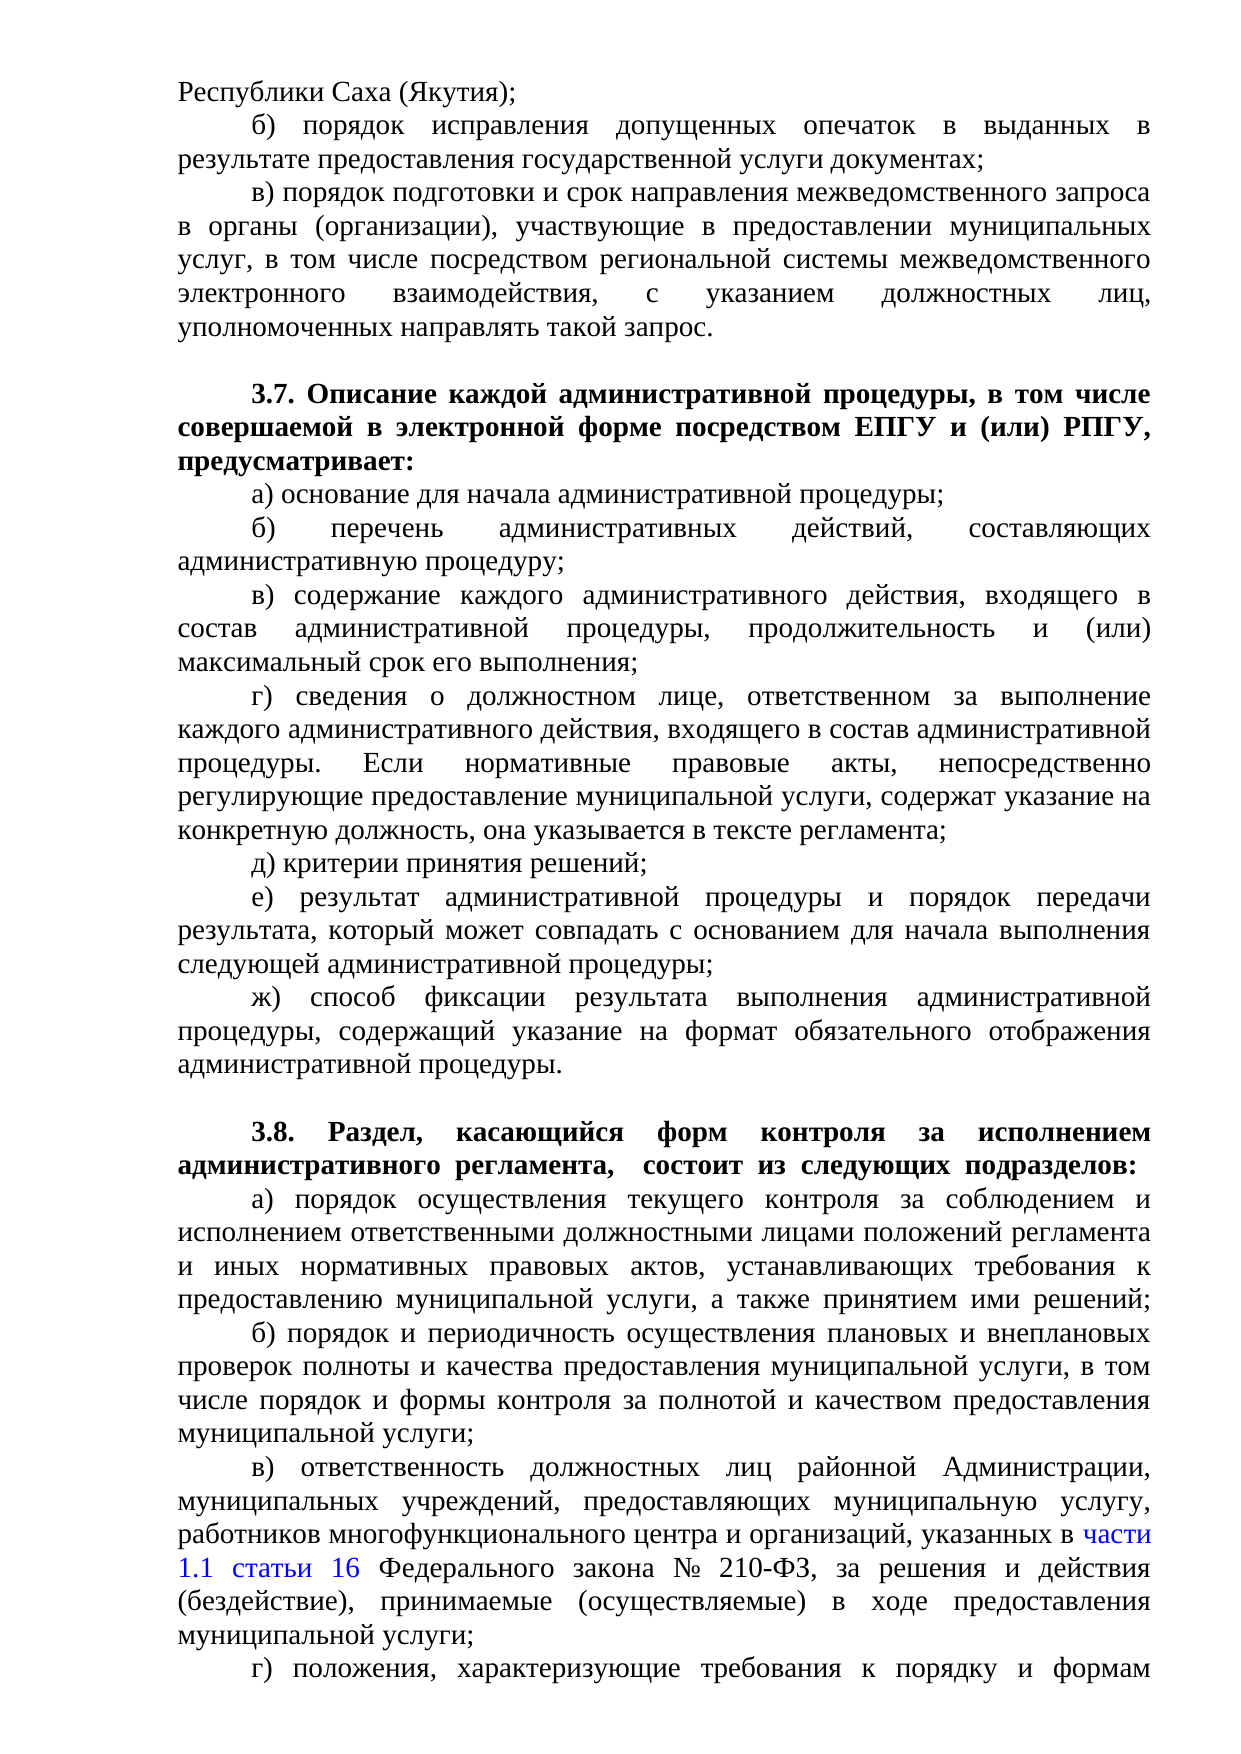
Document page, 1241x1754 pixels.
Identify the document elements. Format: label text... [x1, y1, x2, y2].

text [177, 74, 1152, 342]
text в) содержание каждого административного действия, входящего в состав административной процедуры, продолжительность и (или) максимальный срок его выполнения; г) сведения о должностном лице, ответственном за выполнение каждого административного действия, входящего в состав административной процедуры. Если нормативные правовые акты, непосредственно регулирующие предоставление муниципальной услуги, содержат указание на конкретную должность, она указывается в тексте регламента; д) критерии принятия решений; е) результат административной процедуры и порядок передачи результата, который может совпадать с основанием для начала выполнения следующей административной процедуры; ж) способ фиксации результата выполнения административной процедуры, содержащий указание на формат обязательного отображения административной процедуры. [177, 577, 1152, 1080]
text б) перечень административных действий, составляющих административную процедуру; [177, 510, 1152, 577]
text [177, 1114, 1152, 1684]
text 3.7. Описание каждой административной процедуры, в том числе совершаемой в электронной форме посредством ЕПГУ и (или) РПГУ, предусматривает: а) основание для начала административной процедуры; [177, 376, 1152, 510]
